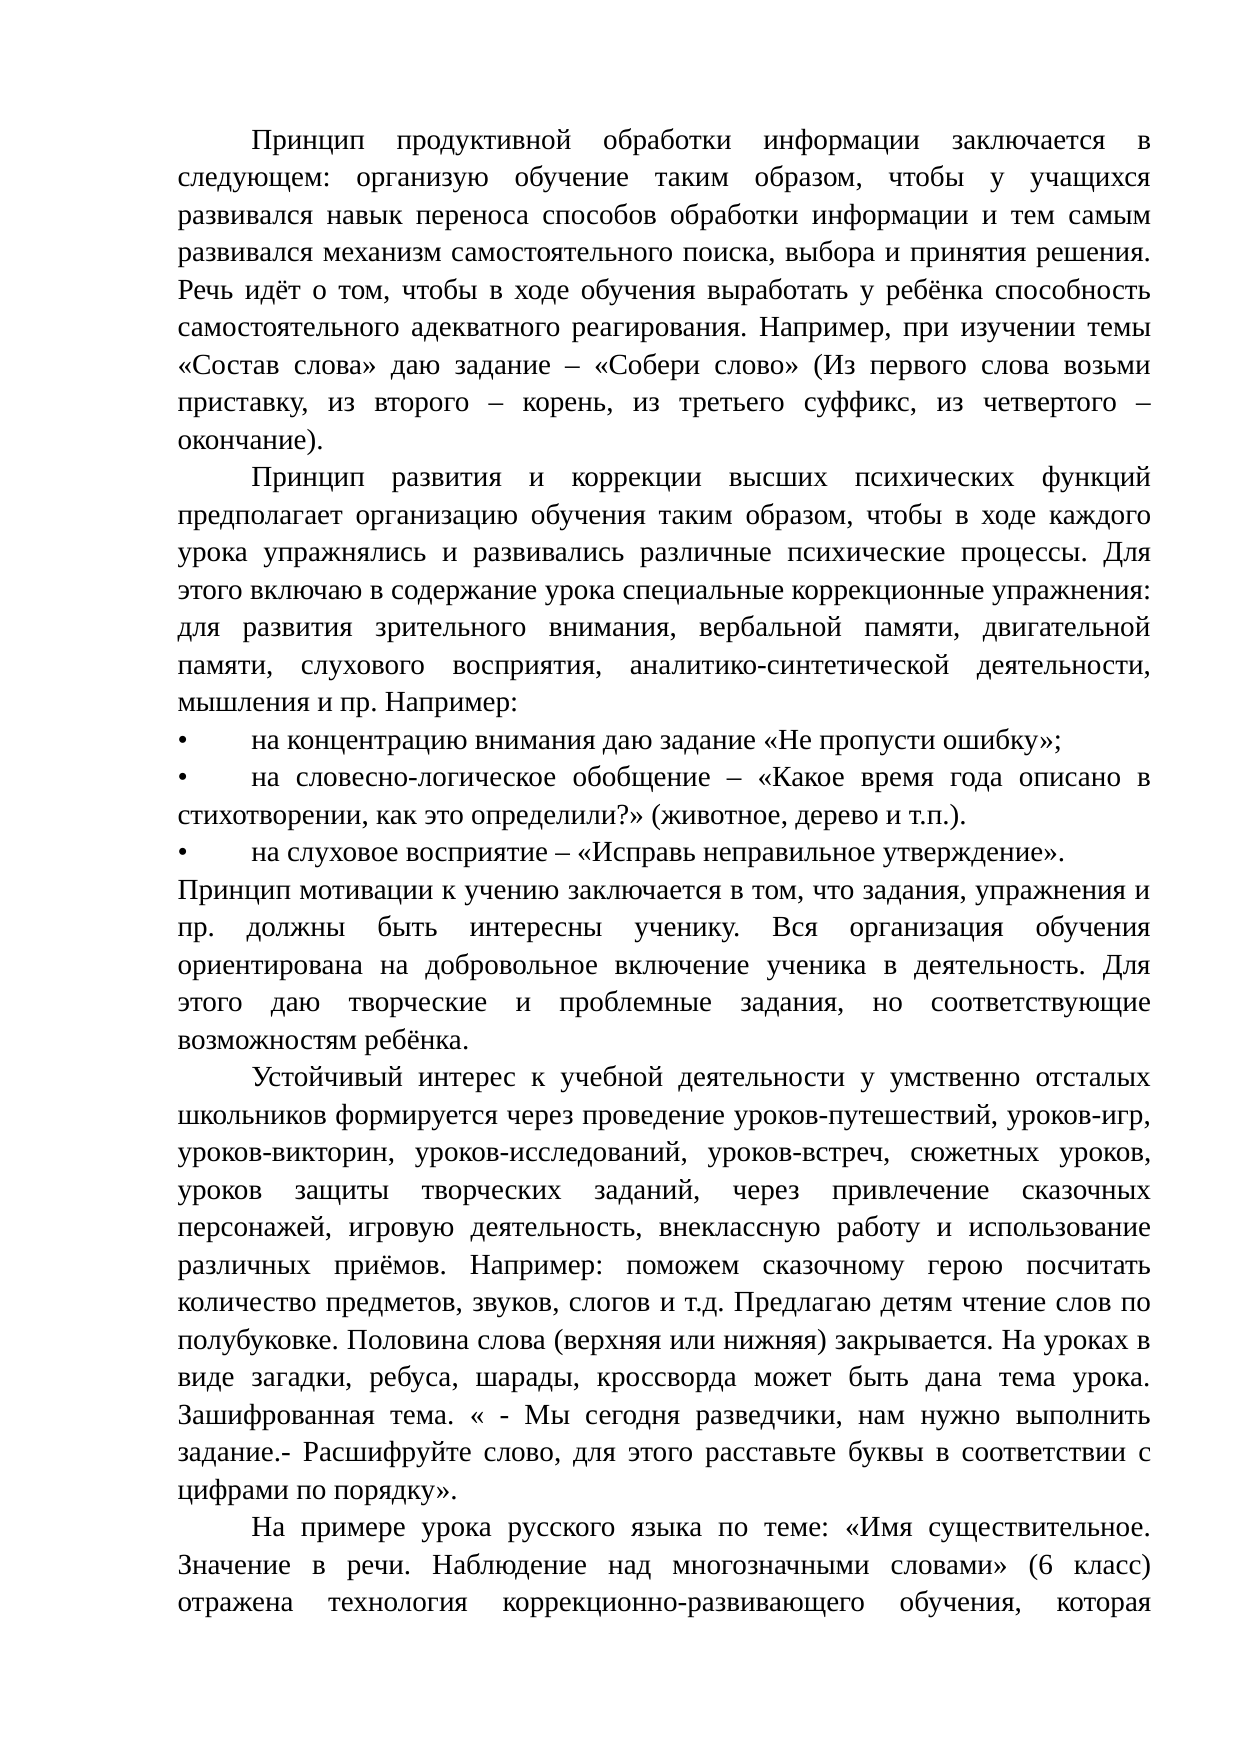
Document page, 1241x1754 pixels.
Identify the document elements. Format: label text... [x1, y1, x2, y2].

subtitle • на словесно-логическое обобщение – «Какое время года описано в стихотворении, как это определили?» (животное, дерево и т.п.). [177, 756, 1152, 831]
subtitle Принцип мотивации к учению заключается в том, что задания, упражнения и пр. должны быть интересны ученику. Вся организация обучения ориентирована на добровольное включение ученика в деятельность. Для этого даю творческие и проблемные задания, но соответствующие возможностям ребёнка. [177, 868, 1152, 1056]
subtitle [177, 1506, 1152, 1618]
subtitle • на слуховое восприятие – «Исправь неправильное утверждение». [177, 831, 1152, 868]
subtitle Принцип развития и коррекции высших психических функций предполагает организацию обучения таким образом, чтобы в ходе каждого урока упражнялись и развивались различные психические процессы. Для этого включаю в содержание урока специальные коррекционные упражнения: для развития зрительного внимания, вербальной памяти, двигательной памяти, слухового восприятия, аналитико-синтетической деятельности, мышления и пр. Например: [177, 456, 1152, 718]
subtitle Принцип продуктивной обработки информации заключается в следующем: организую обучение таким образом, чтобы у учащихся развивался навык переноса способов обработки информации и тем самым развивался механизм самостоятельного поиска, выбора и принятия решения. Речь идёт о том, чтобы в ходе обучения выработать у ребёнка способность самостоятельного адекватного реагирования. Например, при изучении темы «Состав слова» даю задание – «Собери слово» (Из первого слова возьми приставку, из второго – корень, из третьего суффикс, из четвертого – окончание). [177, 118, 1152, 456]
subtitle Устойчивый интерес к учебной деятельности у умственно отсталых школьников формируется через проведение уроков-путешествий, уроков-игр, уроков-викторин, уроков-исследований, уроков-встреч, сюжетных уроков, уроков защиты творческих заданий, через привлечение сказочных персонажей, игровую деятельность, внеклассную работу и использование различных приёмов. Например: поможем сказочному герою посчитать количество предметов, звуков, слогов и т.д. Предлагаю детям чтение слов по полубуковке. Половина слова (верхняя или нижняя) закрывается. На уроках в виде загадки, ребуса, шарады, кроссворда может быть дана тема урока. Зашифрованная тема. « - Мы сегодня разведчики, нам нужно выполнить задание.- Расшифруйте слово, для этого расставьте буквы в соответствии с цифрами по порядку». [177, 1056, 1152, 1506]
subtitle • на концентрацию внимания даю задание «Не пропусти ошибку»; [177, 718, 1152, 756]
